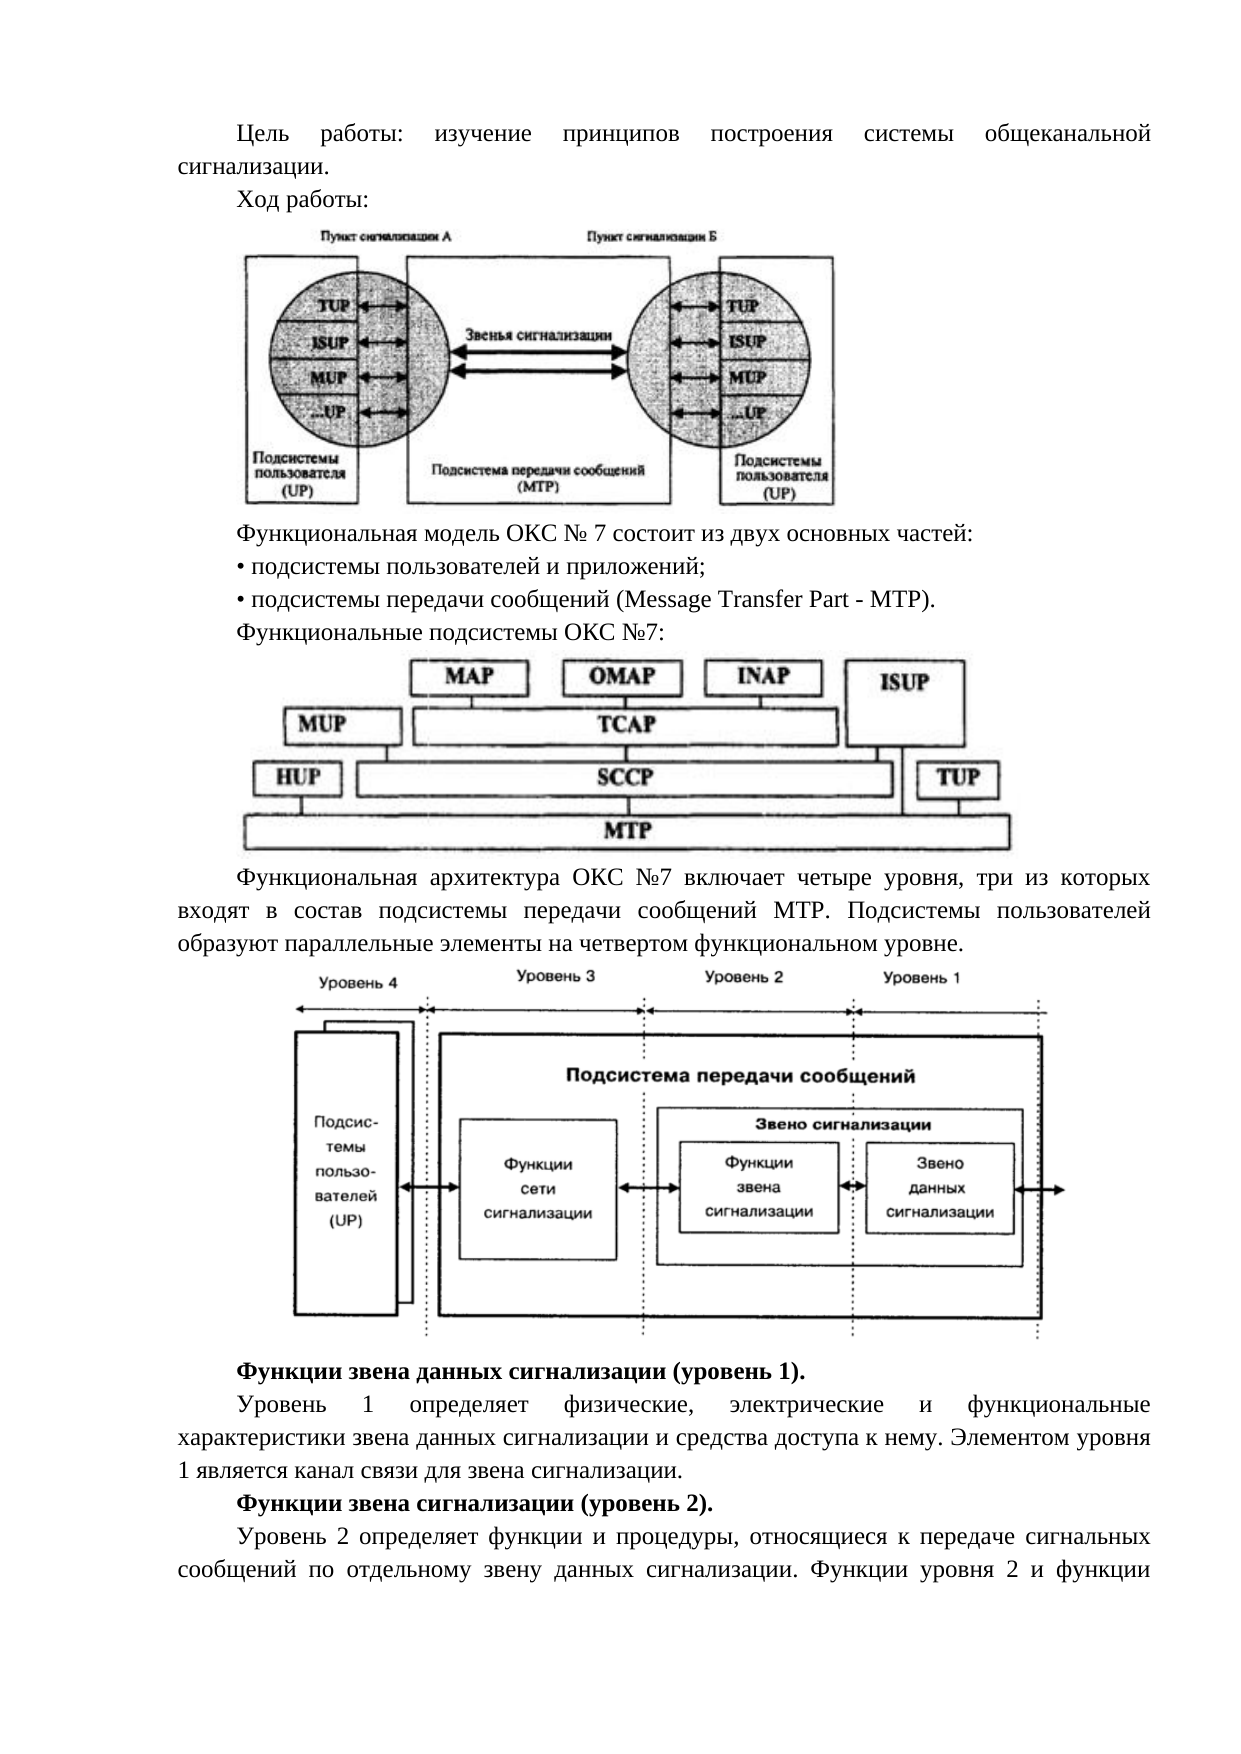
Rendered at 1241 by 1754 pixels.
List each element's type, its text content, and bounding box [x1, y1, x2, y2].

text Функциональная архитектура ОКС №7 включает четыре уровня, три из которых входят в состав подсистемы передачи сообщений МТР. Подсистемы пользователей образуют параллельные элементы на четвертом функциональном уровне. [177, 862, 1152, 957]
picture [236, 650, 1024, 859]
text • подсистемы передачи сообщений (Message Transfer Part - МТР). [177, 584, 1152, 613]
text Функциональная модель ОКС № 7 состоит из двух основных частей: [177, 518, 1152, 547]
text Уровень 1 определяет физические, электрические и функциональные характеристики звена данных сигнализации и средства доступа к нему. Элементом уровня 1 является канал связи для звена сигнализации. [177, 1389, 1152, 1484]
picture [236, 217, 848, 514]
text • подсистемы пользователей и приложений; [177, 551, 1152, 580]
text Функциональные подсистемы ОКС №7: [177, 617, 1152, 646]
text Ход работы: [177, 184, 1152, 213]
text Функции звена данных сигнализации (уровень 1). [177, 1356, 1152, 1385]
picture [236, 961, 1100, 1352]
text Функции звена сигнализации (уровень 2). [177, 1488, 1152, 1517]
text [177, 1521, 1152, 1583]
text Цель работы: изучение принципов построения системы общеканальной сигнализации. [177, 118, 1152, 180]
